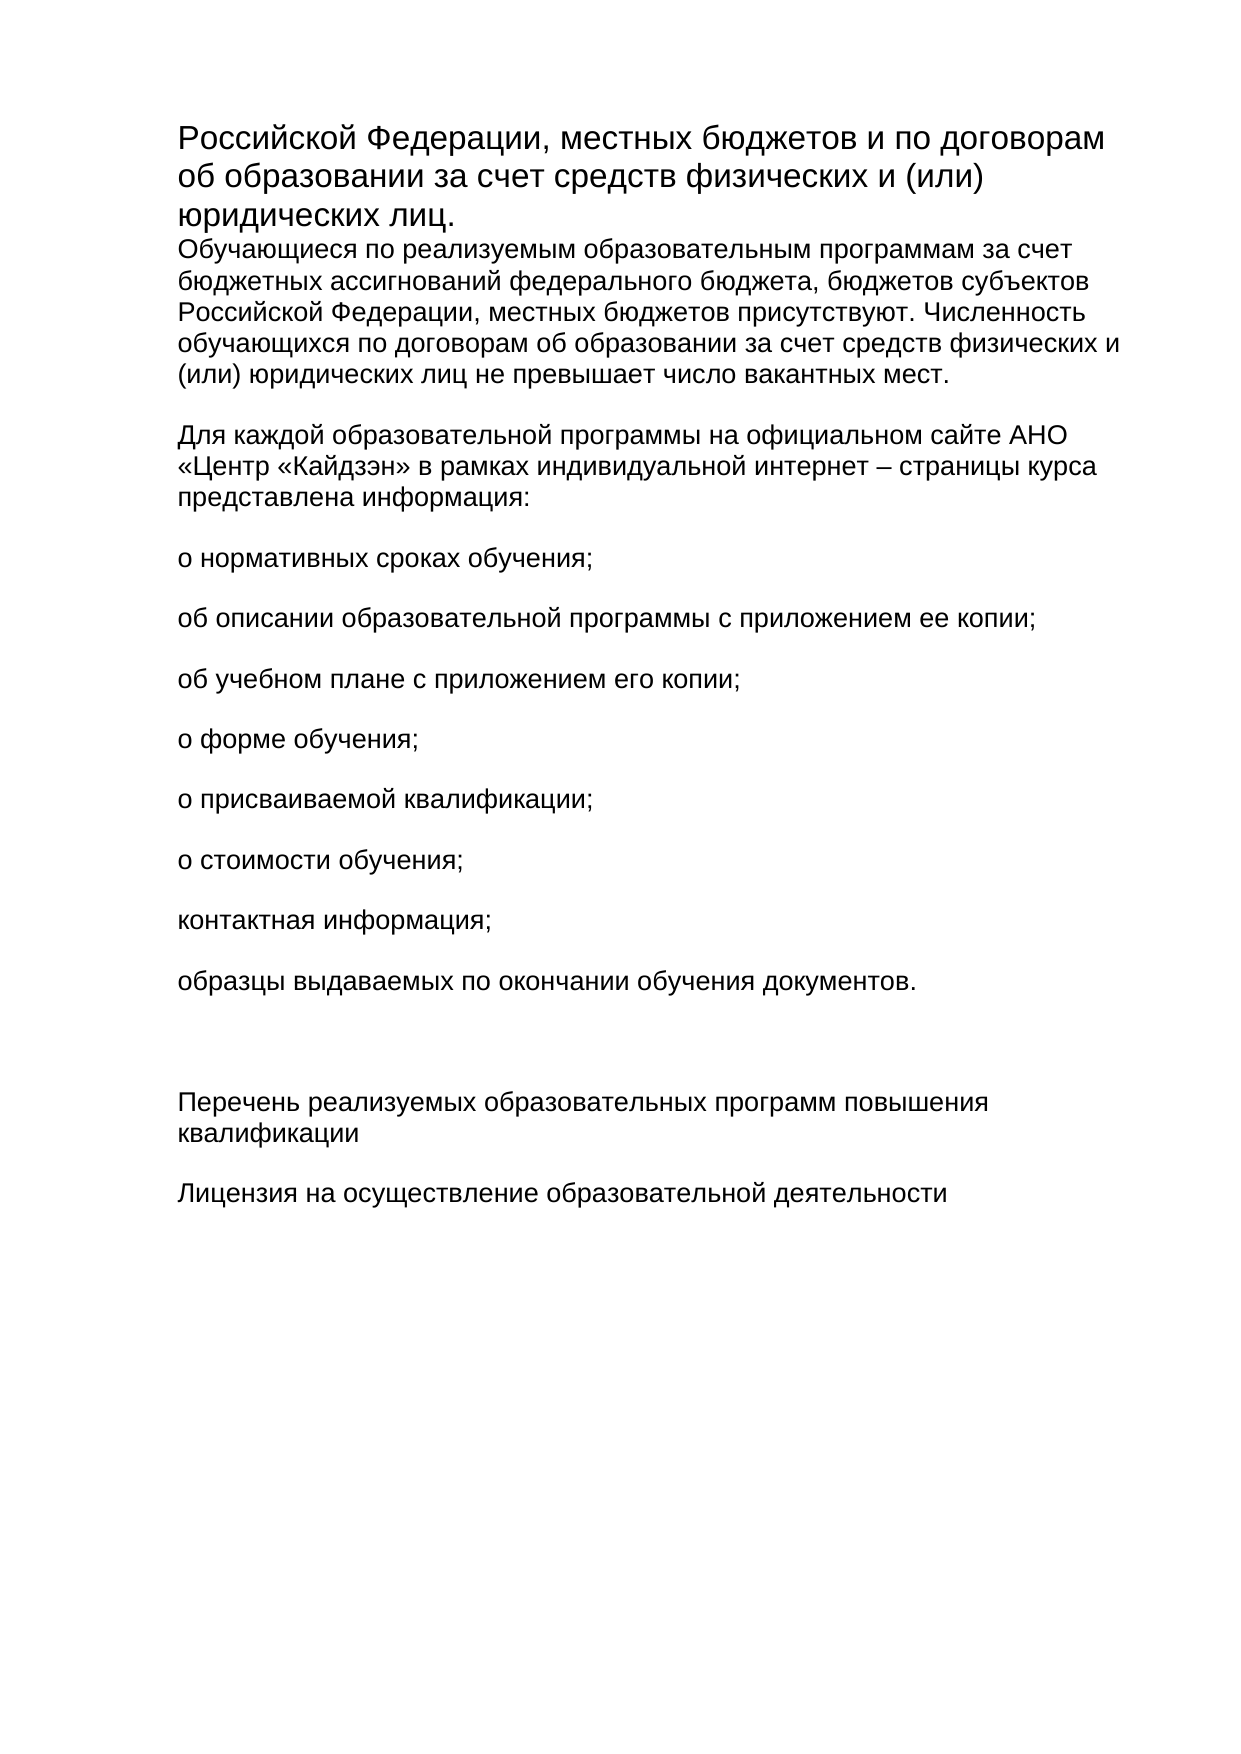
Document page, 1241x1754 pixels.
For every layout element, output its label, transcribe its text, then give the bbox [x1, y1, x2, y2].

text о присваиваемой квалификации; [177, 783, 1152, 815]
text Для каждой образовательной программы на официальном сайте АНО «Центр «Кайдзэн» в рамках индивидуальной интернет – страницы курса представлена информация: [177, 419, 1152, 513]
text контактная информация; [177, 904, 1152, 936]
text о стоимости обучения; [177, 844, 1152, 875]
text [177, 118, 1152, 390]
text Перечень реализуемых образовательных программ повышения квалификации [177, 1086, 1152, 1148]
text образцы выдаваемых по окончании обучения документов. [177, 965, 1152, 996]
text о форме обучения; [177, 723, 1152, 754]
text о нормативных сроках обучения; [177, 542, 1152, 573]
text Лицензия на осуществление образовательной деятельности [177, 1177, 1152, 1208]
text об учебном плане с приложением его копии; [177, 663, 1152, 694]
text об описании образовательной программы с приложением ее копии; [177, 602, 1152, 633]
